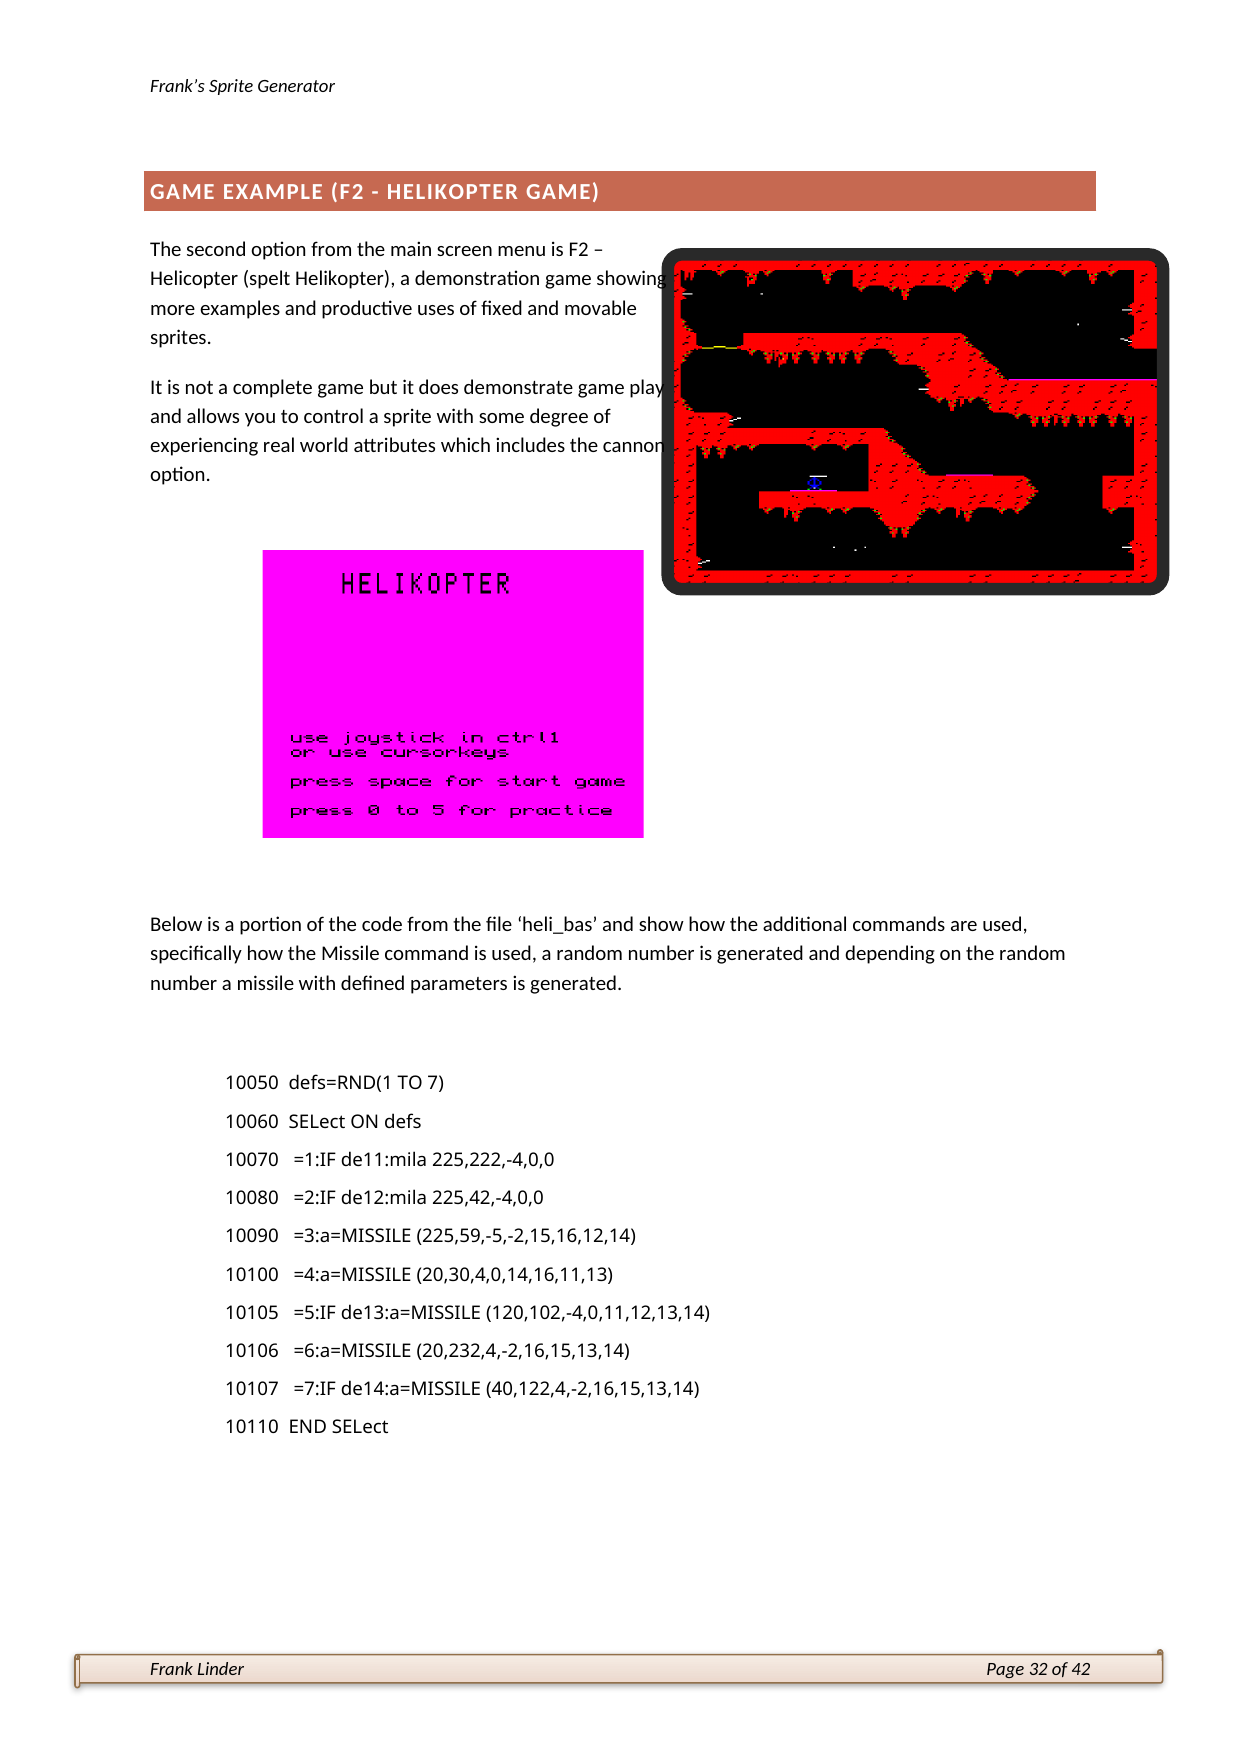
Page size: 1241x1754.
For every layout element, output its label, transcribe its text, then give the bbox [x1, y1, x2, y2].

text 10070 =1:IF de11:mila 225,222,-4,0,0 [225, 1146, 1090, 1172]
subtitle Game Example (F2 - Helikopter Game) [150, 177, 1090, 205]
text The second option from the main screen menu is F2 – Helicopter (spelt Helikopter), a demonstration game showing more examples and productive uses of fixed and movable sprites. [150, 236, 1090, 349]
text 10090 =3:a=MISSILE (225,59,-5,-2,15,16,12,14) [225, 1223, 1090, 1248]
text 10105 =5:IF de13:a=MISSILE (120,102,-4,0,11,12,13,14) [225, 1299, 1090, 1324]
text It is not a complete game but it does demonstrate game play and allows you to control a sprite with some degree of experiencing real world attributes which includes the cannon option. [150, 374, 1090, 487]
text 10050 defs=RND(1 TO 7) [225, 1070, 1090, 1095]
text 10110 END SELect [225, 1414, 1090, 1439]
picture [674, 261, 1156, 582]
text 10060 SELect ON defs [225, 1108, 1090, 1133]
text Below is a portion of the code from the file ‘heli_bas’ and show how the additional commands are used, specifically how the Missile command is used, a random number is generated and depending on the random number a missile with defined parameters is generated. [150, 911, 1090, 995]
text 10106 =6:a=MISSILE (20,232,4,-2,16,15,13,14) [225, 1337, 1090, 1363]
picture [262, 550, 644, 838]
text 10100 =4:a=MISSILE (20,30,4,0,14,16,11,13) [225, 1261, 1090, 1286]
text 10107 =7:IF de14:a=MISSILE (40,122,4,-2,16,15,13,14) [225, 1376, 1090, 1401]
text 10080 =2:IF de12:mila 225,42,-4,0,0 [225, 1184, 1090, 1210]
